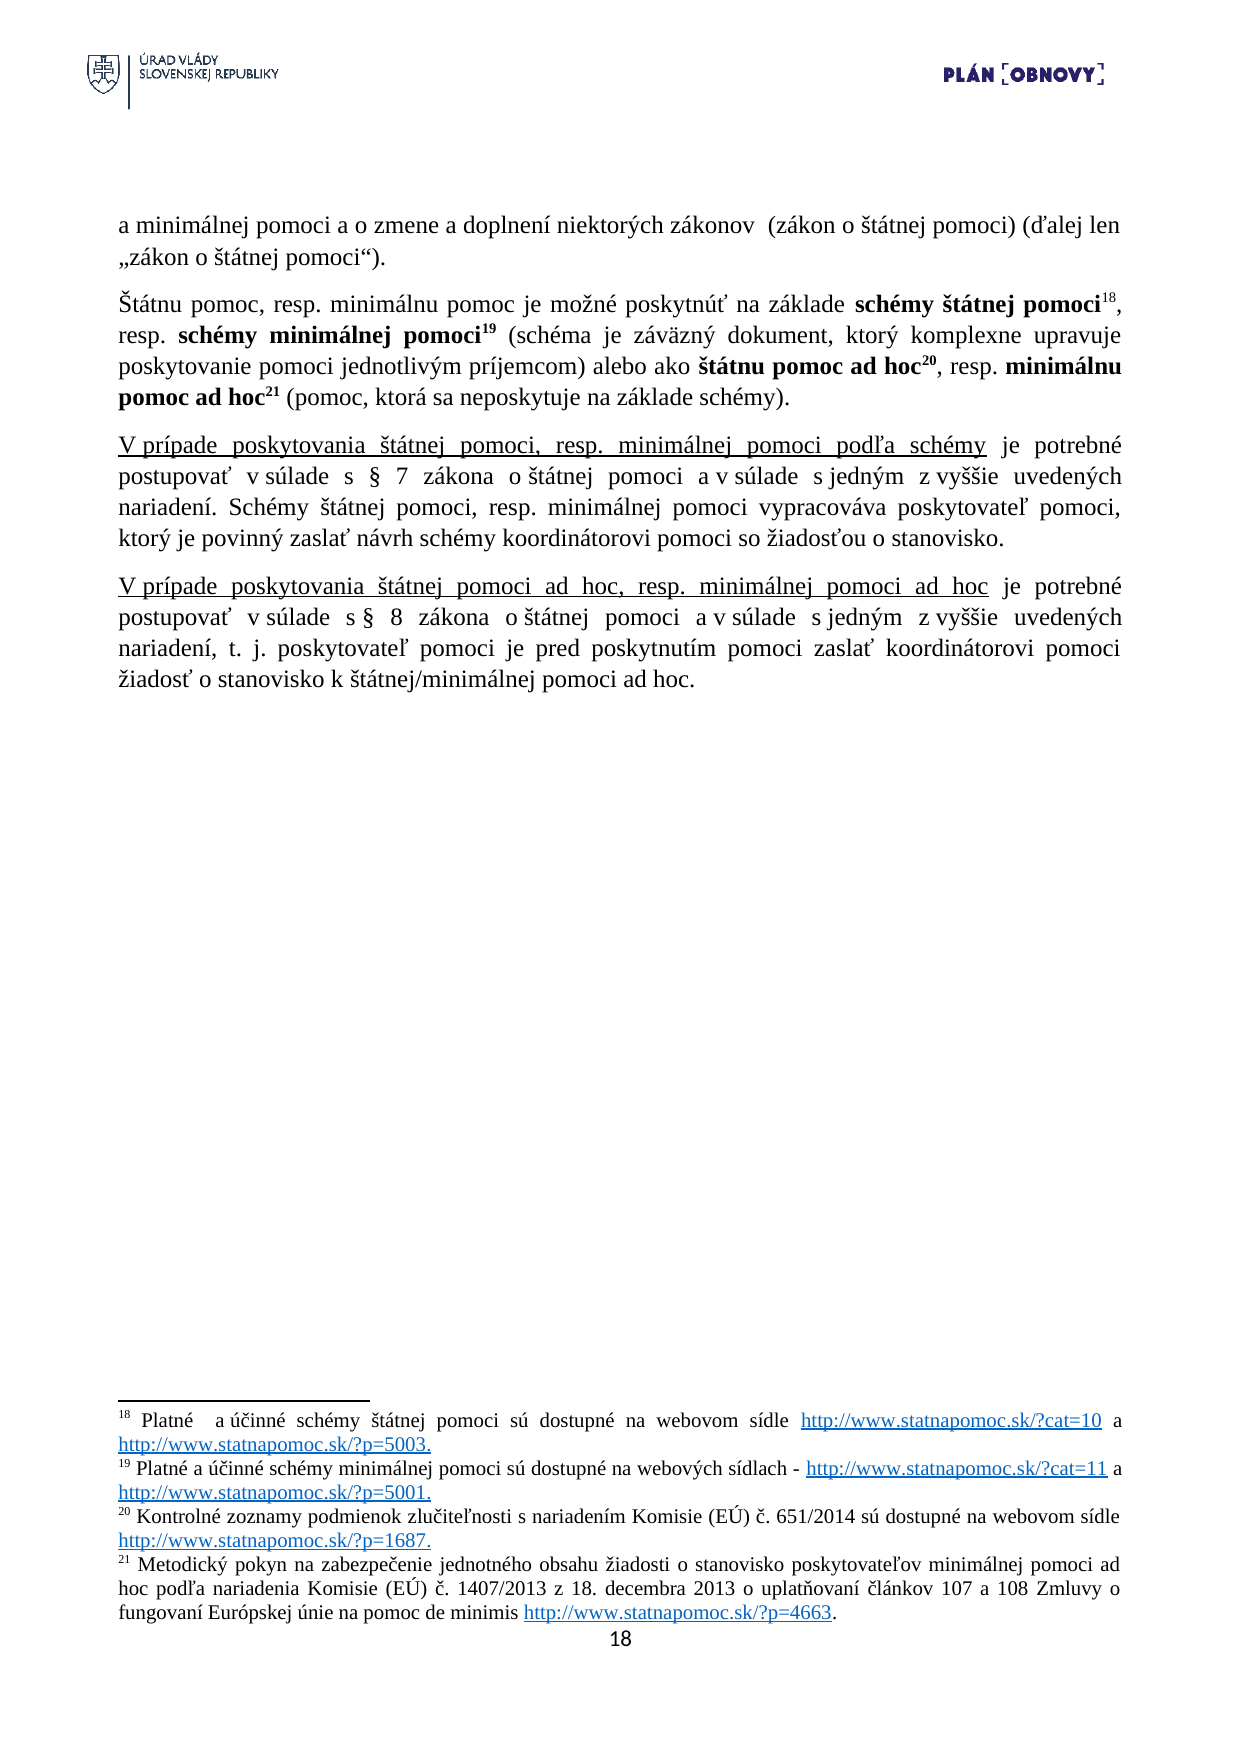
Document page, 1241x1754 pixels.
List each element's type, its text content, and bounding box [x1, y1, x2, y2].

text Štátnu pomoc, resp. minimálnu pomoc je možné poskytnúť na základe schémy štátnej pomoci, resp. schémy minimálnej pomoci (schéma je záväzný dokument, ktorý komplexne upravuje poskytovanie pomoci jednotlivým príjemcom) alebo ako štátnu pomoc ad hoc, resp. minimálnu pomoc ad hoc (pomoc, ktorá sa neposkytuje na základe schémy). [118, 289, 1122, 411]
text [118, 211, 1122, 270]
picture [66, 35, 305, 123]
picture [932, 38, 1114, 109]
text V prípade poskytovania štátnej pomoci ad hoc, resp. minimálnej pomoci ad hoc je potrebné postupovať v súlade s § 8 zákona o štátnej pomoci a v súlade s jedným z vyššie uvedených nariadení, t. j. poskytovateľ pomoci je pred poskytnutím pomoci zaslať koordinátorovi pomoci žiadosť o stanovisko k štátnej/minimálnej pomoci ad hoc. [118, 571, 1122, 693]
text V prípade poskytovania štátnej pomoci, resp. minimálnej pomoci podľa schémy je potrebné postupovať v súlade s § 7 zákona o štátnej pomoci a v súlade s jedným z vyššie uvedených nariadení. Schémy štátnej pomoci, resp. minimálnej pomoci vypracováva poskytovateľ pomoci, ktorý je povinný zaslať návrh schémy koordinátorovi pomoci so žiadosťou o stanovisko. [118, 430, 1122, 552]
